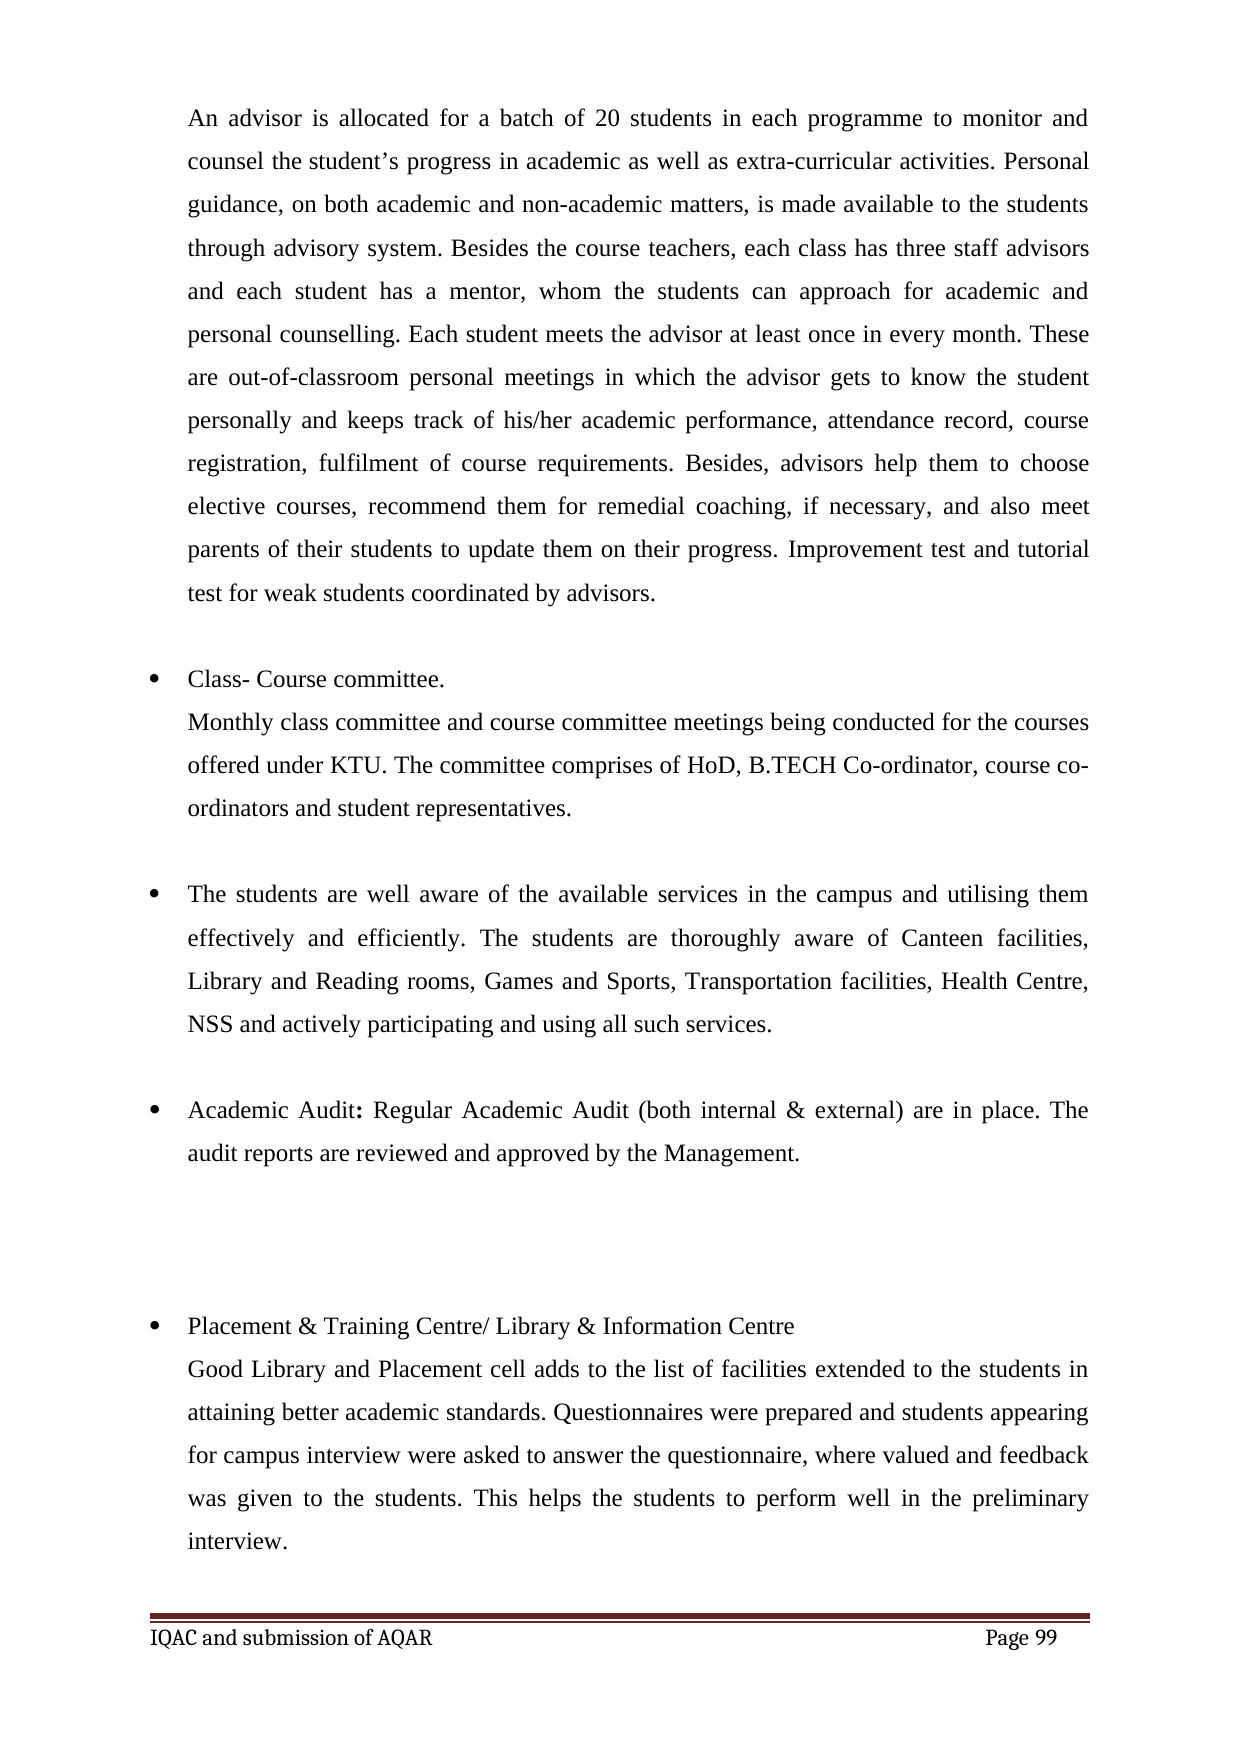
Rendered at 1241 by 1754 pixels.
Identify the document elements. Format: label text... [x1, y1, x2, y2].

list Placement & Training Centre/ Library & Information Centre [150, 1311, 1090, 1339]
text An advisor is allocated for a batch of 20 students in each programme to monitor and counsel the student’s progress in academic as well as extra-curricular activities. Personal guidance, on both academic and non-academic matters, is made available to the students through advisory system. Besides the course teachers, each class has three staff advisors and each student has a mentor, whom the students can approach for academic and personal counselling. Each student meets the advisor at least once in every month. These are out-of-classroom personal meetings in which the advisor gets to know the student personally and keeps track of his/her academic performance, attendance record, course registration, fulfilment of course requirements. Besides, advisors help them to choose elective courses, recommend them for remedial coaching, if necessary, and also meet parents of their students to update them on their progress. Improvement test and tutorial test for weak students coordinated by advisors. [187, 103, 1090, 606]
list The students are well aware of the available services in the campus and utilising them effectively and efficiently. The students are thoroughly aware of Canteen facilities, Library and Reading rooms, Games and Sports, Transportation facilities, Health Centre, NSS and actively participating and using all such services. [150, 879, 1090, 1038]
text Good Library and Placement cell adds to the list of facilities extended to the students in attaining better academic standards. Questionnaires were prepared and students appearing for campus interview were asked to answer the questionnaire, where valued and feedback was given to the students. This helps the students to perform well in the preliminary interview. [187, 1354, 1090, 1555]
list Class- Course committee. [150, 664, 1090, 693]
list Academic Audit: Regular Academic Audit (both internal & external) are in place. The audit reports are reviewed and approved by the Management. [150, 1095, 1090, 1167]
text Monthly class committee and course committee meetings being conducted for the courses offered under KTU. The committee comprises of HoD, B.TECH Co-ordinator, course co-ordinators and student representatives. [187, 707, 1090, 822]
